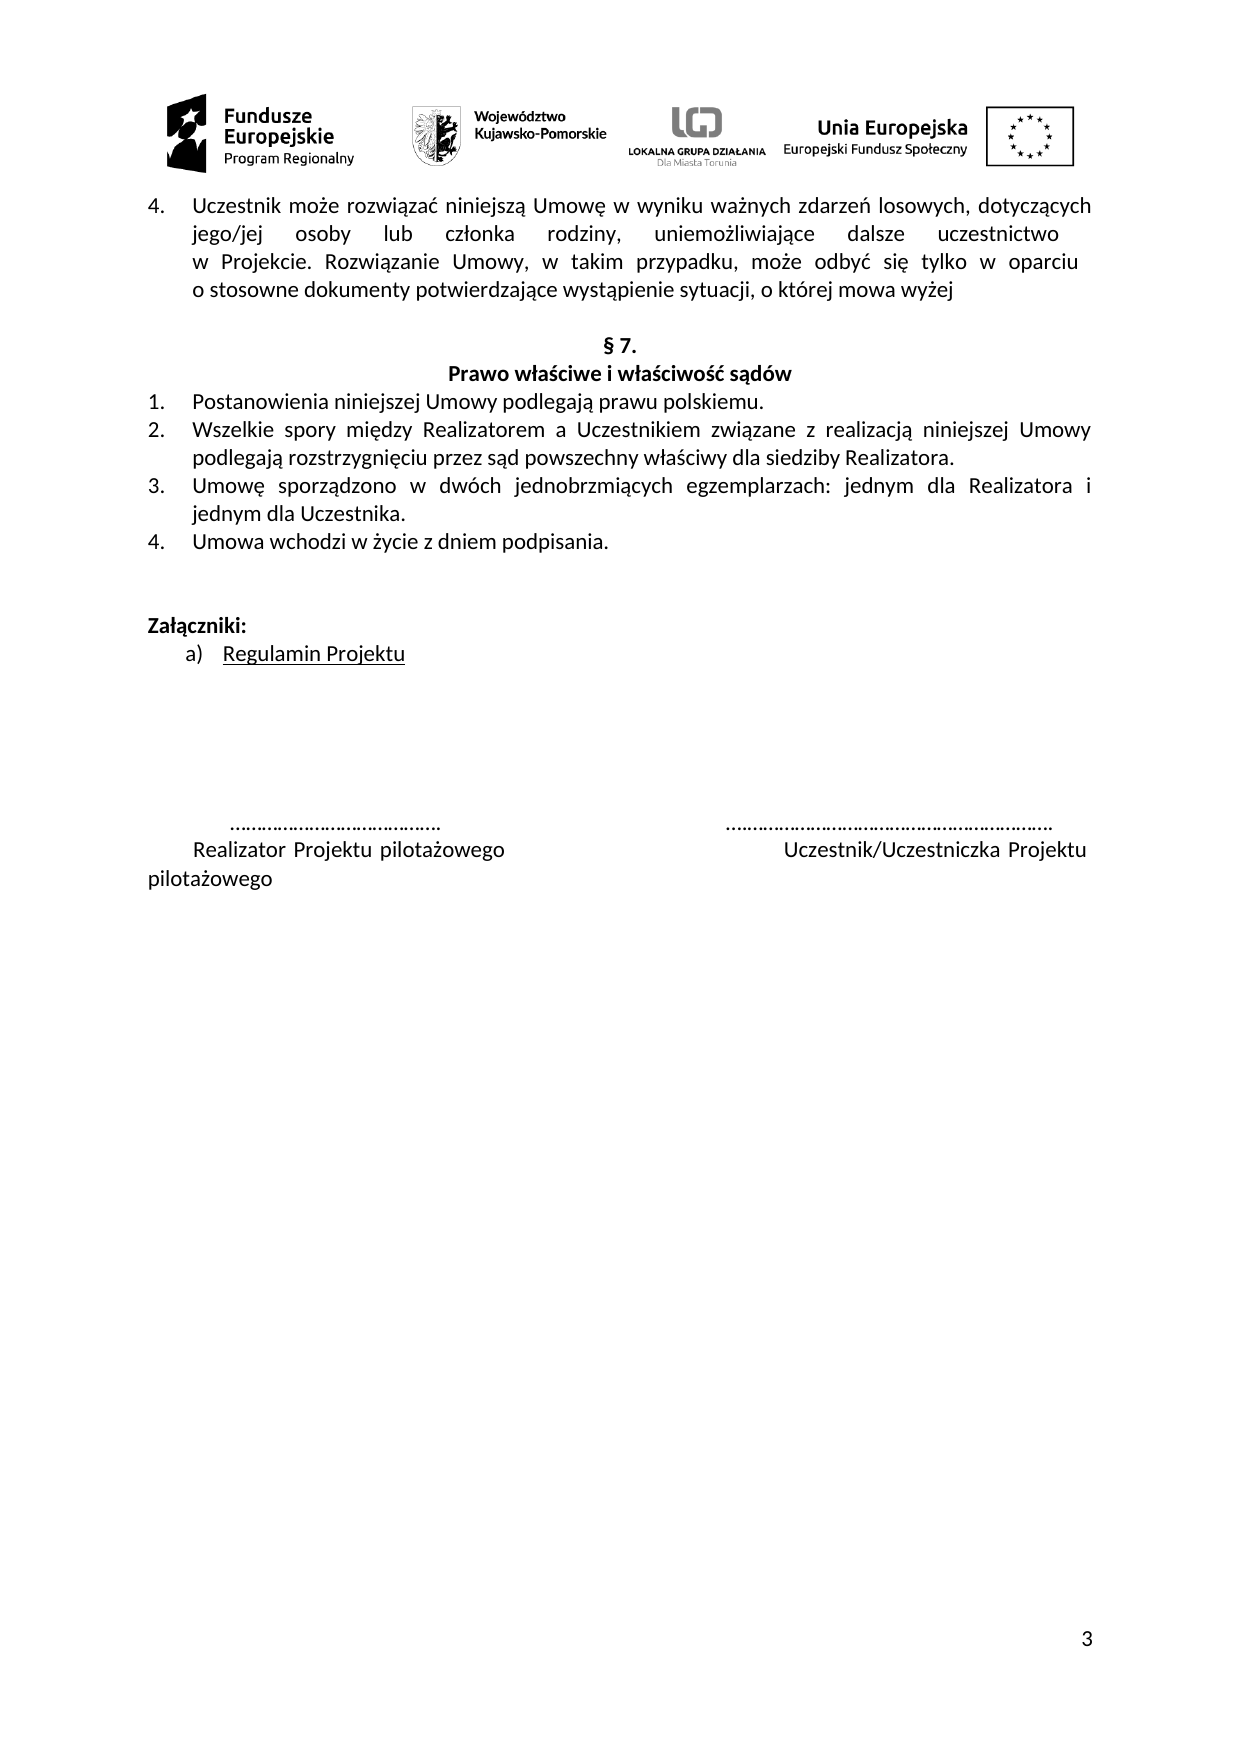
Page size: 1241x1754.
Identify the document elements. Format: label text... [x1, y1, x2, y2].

list Umowa wchodzi w życie z dniem podpisania. [148, 527, 1093, 555]
list Postanowienia niniejszej Umowy podlegają prawu polskiemu. [148, 387, 1093, 415]
text …………………………………. ….…………………………………………………. [148, 808, 1093, 836]
list Umowę sporządzono w dwóch jednobrzmiących egzemplarzach: jednym dla Realizatora i jednym dla Uczestnika. [148, 471, 1093, 527]
list Uczestnik może rozwiązać niniejszą Umowę w wyniku ważnych zdarzeń losowych, dotyczących jego/jej osoby lub członka rodziny, uniemożliwiające dalsze uczestnictwo w Projekcie. Rozwiązanie Umowy, w takim przypadku, może odbyć się tylko w oparciu o stosowne dokumenty potwierdzające wystąpienie sytuacji, o której mowa wyżej [148, 192, 1093, 303]
text Realizator Projektu pilotażowego Uczestnik/Uczestniczka Projektu pilotażowego [148, 836, 1093, 892]
text Załączniki: [148, 611, 1093, 639]
picture [147, 73, 1093, 192]
text Prawo właściwe i właściwość sądów [148, 359, 1093, 387]
list Wszelkie spory między Realizatorem a Uczestnikiem związane z realizacją niniejszej Umowy podlegają rozstrzygnięciu przez sąd powszechny właściwy dla siedziby Realizatora. [148, 415, 1093, 471]
text § 7. [148, 331, 1093, 359]
list Regulamin Projektu [185, 639, 1093, 667]
